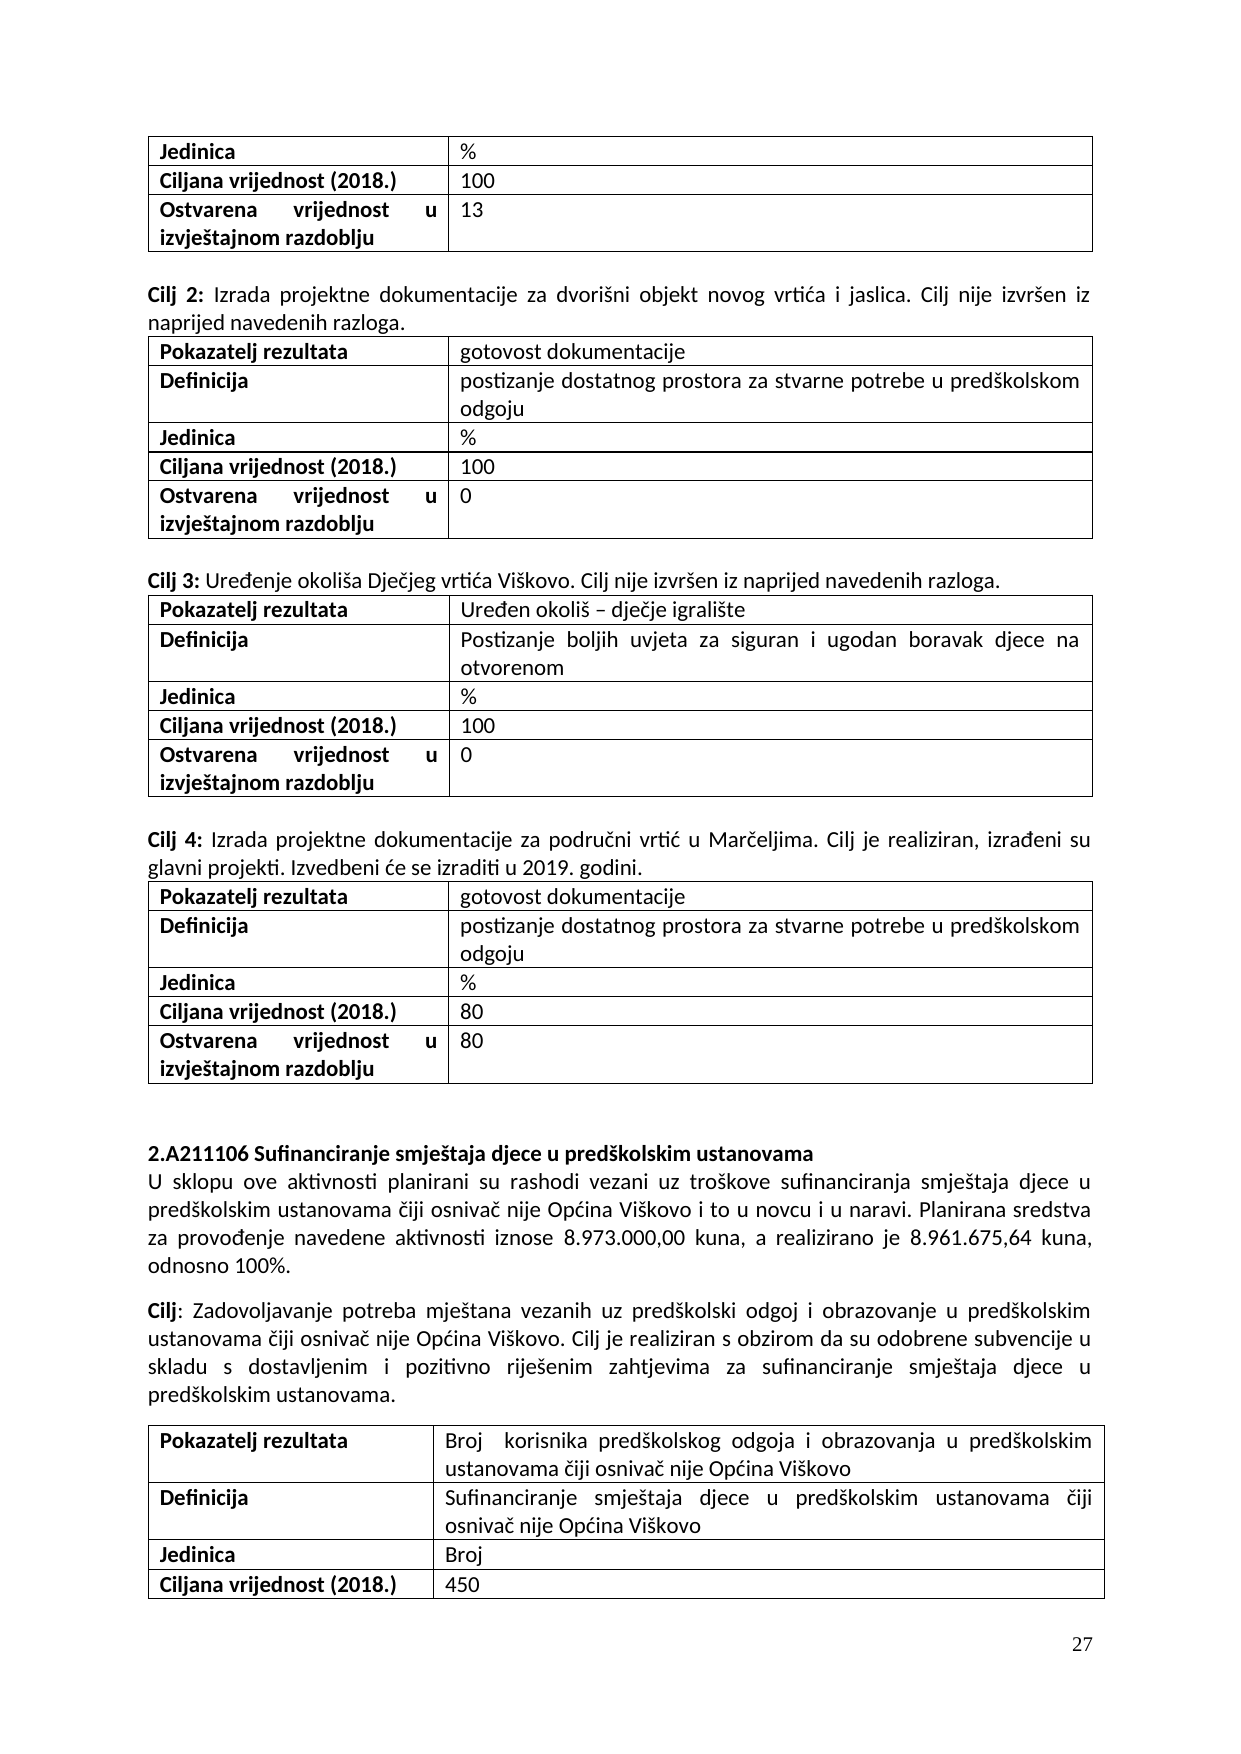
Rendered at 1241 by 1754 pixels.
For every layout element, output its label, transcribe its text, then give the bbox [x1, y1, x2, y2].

table_cell % [449, 137, 1092, 165]
table_cell Ostvarena vrijednost u izvještajnom razdoblju [149, 195, 448, 251]
table_cell Ostvarena vrijednost u izvještajnom razdoblju [149, 481, 448, 537]
table_cell 100 [450, 711, 1092, 739]
text U sklopu ove aktivnosti planirani su rashodi vezani uz troškove sufinanciranja smještaja djece u predškolskim ustanovama čiji osnivač nije Općina Viškovo i to u novcu i u naravi. Planirana sredstva za provođenje navedene aktivnosti iznose 8.973.000,00 kuna, a realizirano je 8.961.675,64 kuna, odnosno 100%. [148, 1167, 1092, 1279]
table_cell Jedinica [149, 137, 448, 165]
table_cell Jedinica [149, 682, 449, 710]
table_cell Ciljana vrijednost (2018.) [149, 1570, 433, 1598]
text Cilj 3: Uređenje okoliša Dječjeg vrtića Viškovo. Cilj nije izvršen iz naprijed navedenih razloga. [148, 567, 1092, 594]
table_header gotovost dokumentacije [449, 882, 1092, 910]
table_header Pokazatelj rezultata [149, 1426, 433, 1482]
table_cell 80 [449, 997, 1092, 1025]
table_cell Definicija [149, 911, 448, 967]
table_cell Definicija [149, 1483, 433, 1539]
table_cell 80 [449, 1026, 1092, 1082]
table_cell Definicija [149, 366, 448, 422]
table_cell % [449, 423, 1092, 451]
table_cell postizanje dostatnog prostora za stvarne potrebe u predškolskom odgoju [449, 366, 1092, 422]
table_cell postizanje dostatnog prostora za stvarne potrebe u predškolskom odgoju [449, 911, 1092, 967]
table_cell 0 [449, 481, 1092, 537]
table_header gotovost dokumentacije [449, 337, 1092, 365]
text 2.A211106 Sufinanciranje smještaja djece u predškolskim ustanovama [148, 1139, 1092, 1167]
table_cell 100 [449, 453, 1092, 480]
table_cell Definicija [149, 625, 449, 681]
table_cell Broj [434, 1540, 1104, 1569]
table_cell Ciljana vrijednost (2018.) [149, 997, 448, 1025]
table_header Uređen okoliš – dječje igralište [450, 596, 1092, 624]
table_cell 13 [449, 195, 1092, 251]
table_cell Jedinica [149, 1540, 433, 1569]
table_cell Ostvarena vrijednost u izvještajnom razdoblju [149, 1026, 448, 1082]
table_cell % [449, 968, 1092, 996]
table_header Pokazatelj rezultata [149, 596, 449, 624]
text Cilj: Zadovoljavanje potreba mještana vezanih uz predškolski odgoj i obrazovanje u predškolskim ustanovama čiji osnivač nije Općina Viškovo. Cilj je realiziran s obzirom da su odobrene subvencije u skladu s dostavljenim i pozitivno riješenim zahtjevima za sufinanciranje smještaja djece u predškolskim ustanovama. [148, 1296, 1092, 1408]
text Cilj 2: Izrada projektne dokumentacije za dvorišni objekt novog vrtića i jaslica. Cilj nije izvršen iz naprijed navedenih razloga. [148, 280, 1092, 336]
table_cell % [450, 682, 1092, 710]
table_cell Postizanje boljih uvjeta za siguran i ugodan boravak djece na otvorenom [450, 625, 1092, 681]
table_cell Ciljana vrijednost (2018.) [149, 166, 448, 194]
table_cell 450 [434, 1570, 1104, 1598]
table_header Pokazatelj rezultata [149, 337, 448, 365]
table_cell 100 [449, 166, 1092, 194]
table_header Broj korisnika predškolskog odgoja i obrazovanja u predškolskim ustanovama čiji osnivač nije Općina Viškovo [434, 1426, 1104, 1482]
table_cell Ciljana vrijednost (2018.) [149, 711, 449, 739]
table_cell Ostvarena vrijednost u izvještajnom razdoblju [149, 740, 449, 796]
text Cilj 4: Izrada projektne dokumentacije za područni vrtić u Marčeljima. Cilj je realiziran, izrađeni su glavni projekti. Izvedbeni će se izraditi u 2019. godini. [148, 825, 1092, 881]
table_cell Ciljana vrijednost (2018.) [149, 453, 448, 480]
table_cell 0 [450, 740, 1092, 796]
table_cell Sufinanciranje smještaja djece u predškolskim ustanovama čiji osnivač nije Općina Viškovo [434, 1483, 1104, 1539]
table_cell Jedinica [149, 968, 448, 996]
table_header Pokazatelj rezultata [149, 882, 448, 910]
table_cell Jedinica [149, 423, 448, 451]
